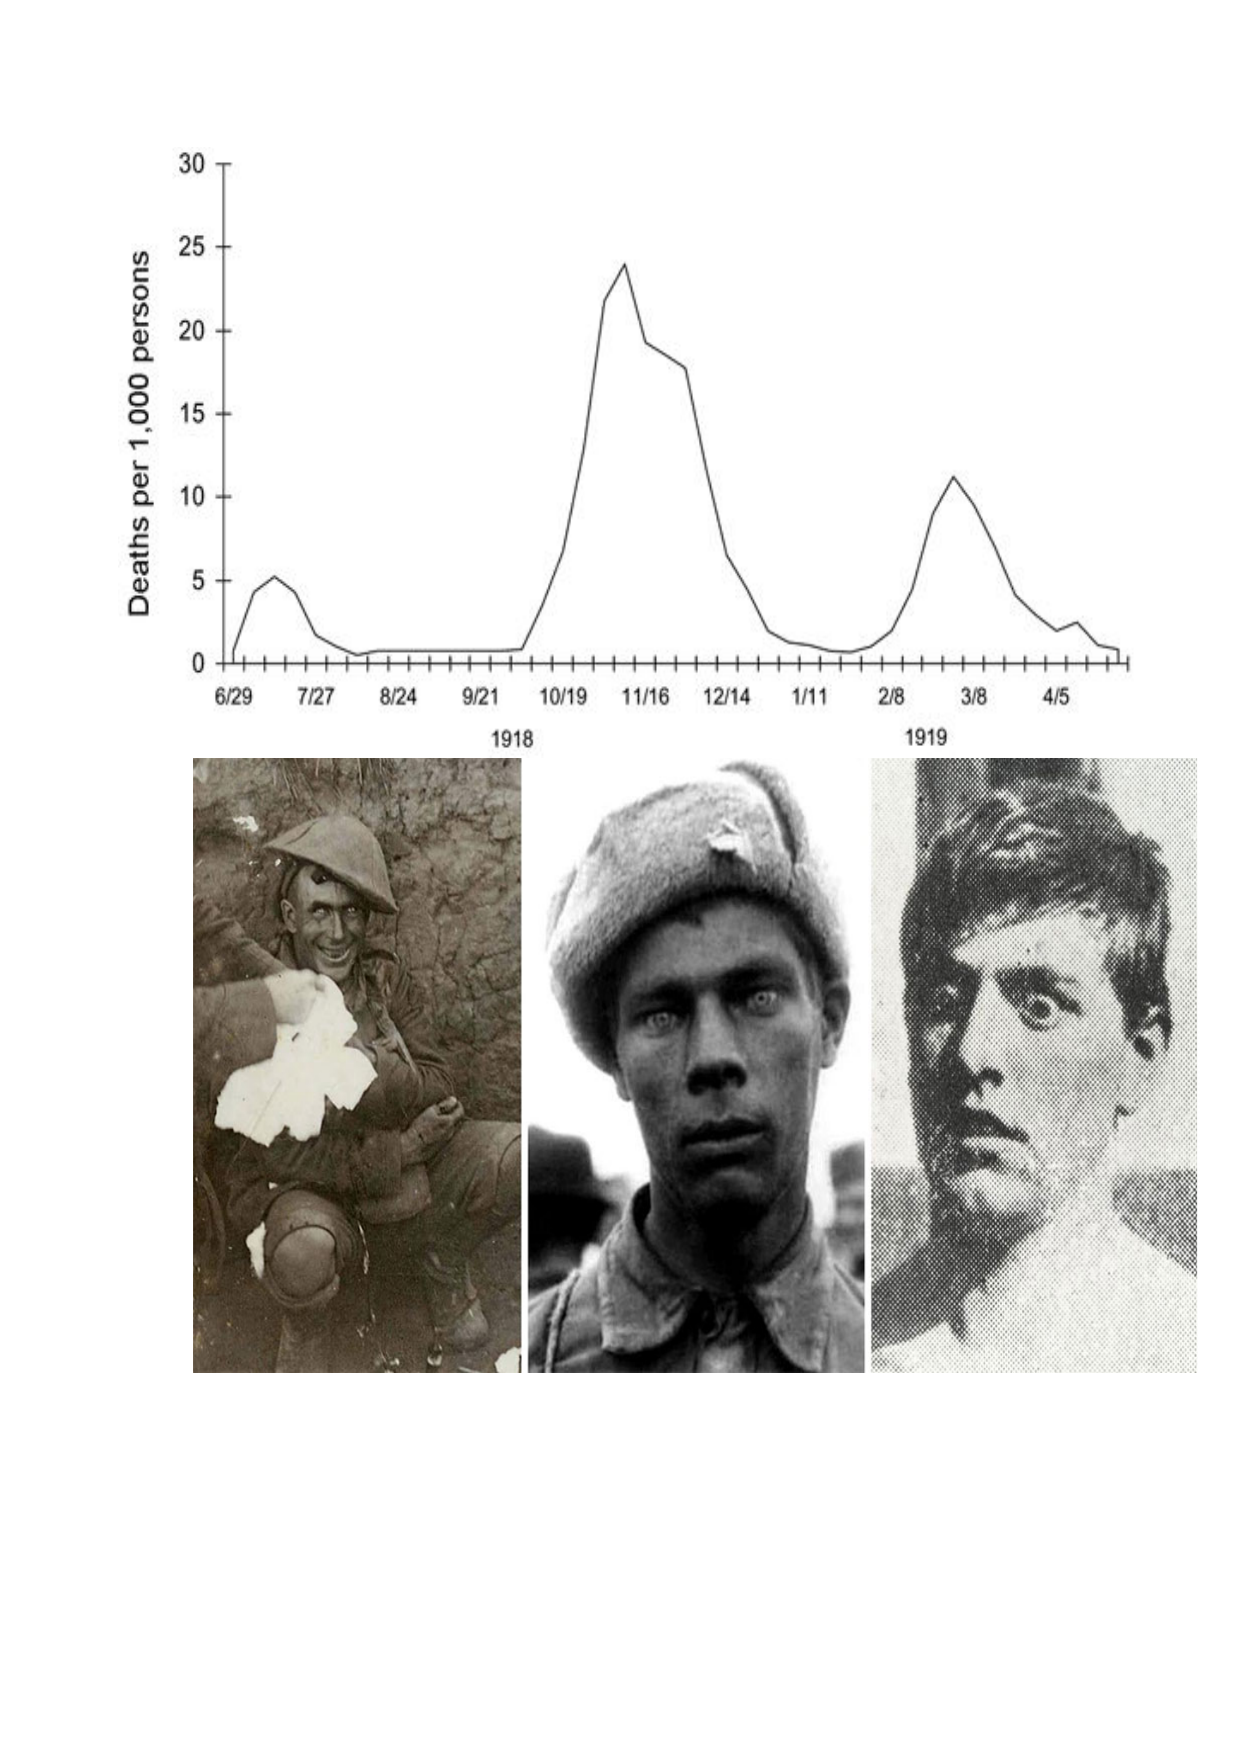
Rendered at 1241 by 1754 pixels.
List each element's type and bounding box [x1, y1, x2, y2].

picture [118, 147, 1198, 1373]
